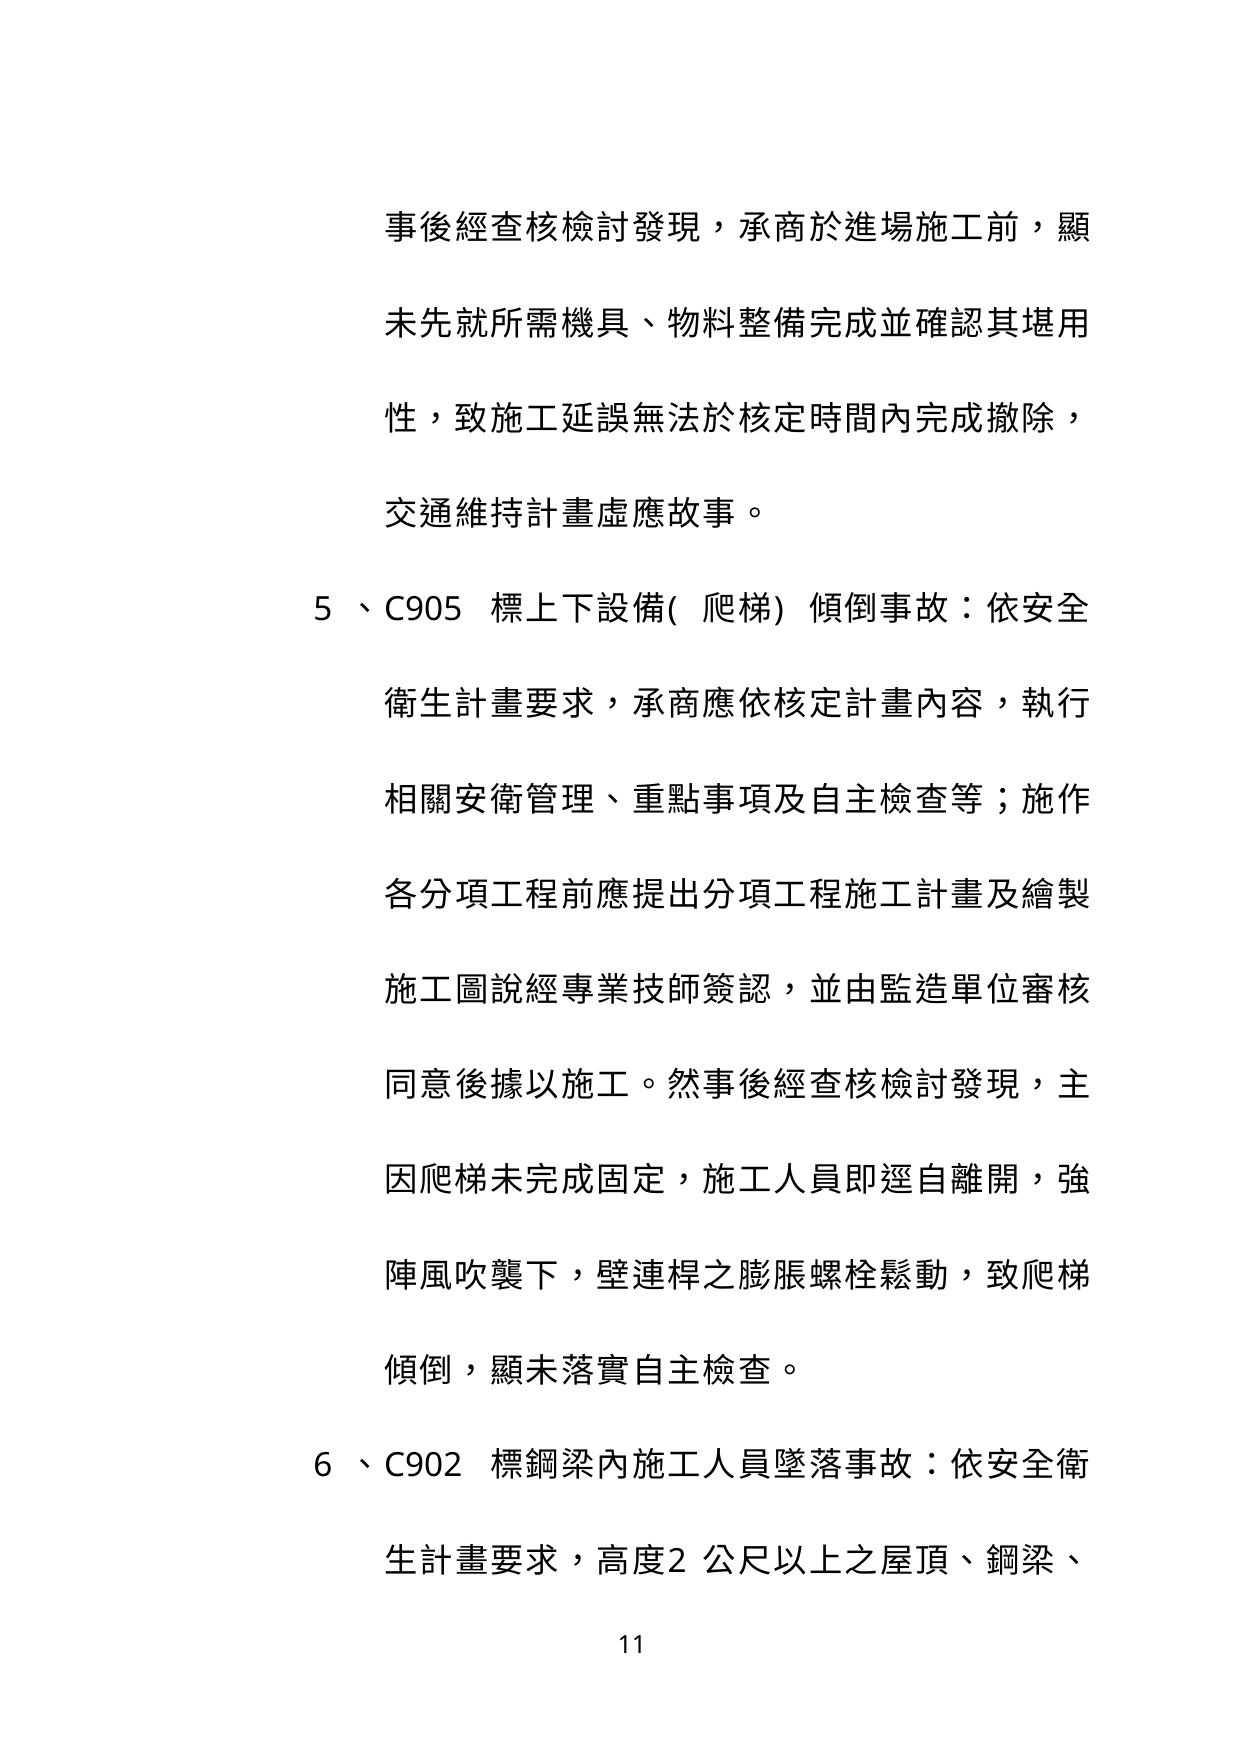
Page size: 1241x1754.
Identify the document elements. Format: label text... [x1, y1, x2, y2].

subtitle C905標上下設備(爬梯)傾倒事故：依安全衛生計畫要求，承商應依核定計畫內容，執行相關安衛管理、重點事項及自主檢查等；施作各分項工程前應提出分項工程施工計畫及繪製施工圖說經專業技師簽認，並由監造單位審核同意後據以施工。然事後經查核檢討發現，主因爬梯未完成固定，施工人員即逕自離開，強陣風吹襲下，壁連桿之膨脹螺栓鬆動，致爬梯傾倒，顯未落實自主檢查。 [280, 558, 1092, 1415]
subtitle C902標鋼梁內施工人員墜落事故：依安全衛生計畫要求，高度2公尺以上之屋頂、鋼梁、開口部分……等場所作業，勞工有遭受墜落危險之虞者，應於該處設置護欄、護蓋或安全網等防護設備。然事後經查核檢討發現，承商不僅未於鋼梁開口處設置防墜落設施，亦未落實作業前安全檢查。 [280, 1415, 1092, 1606]
